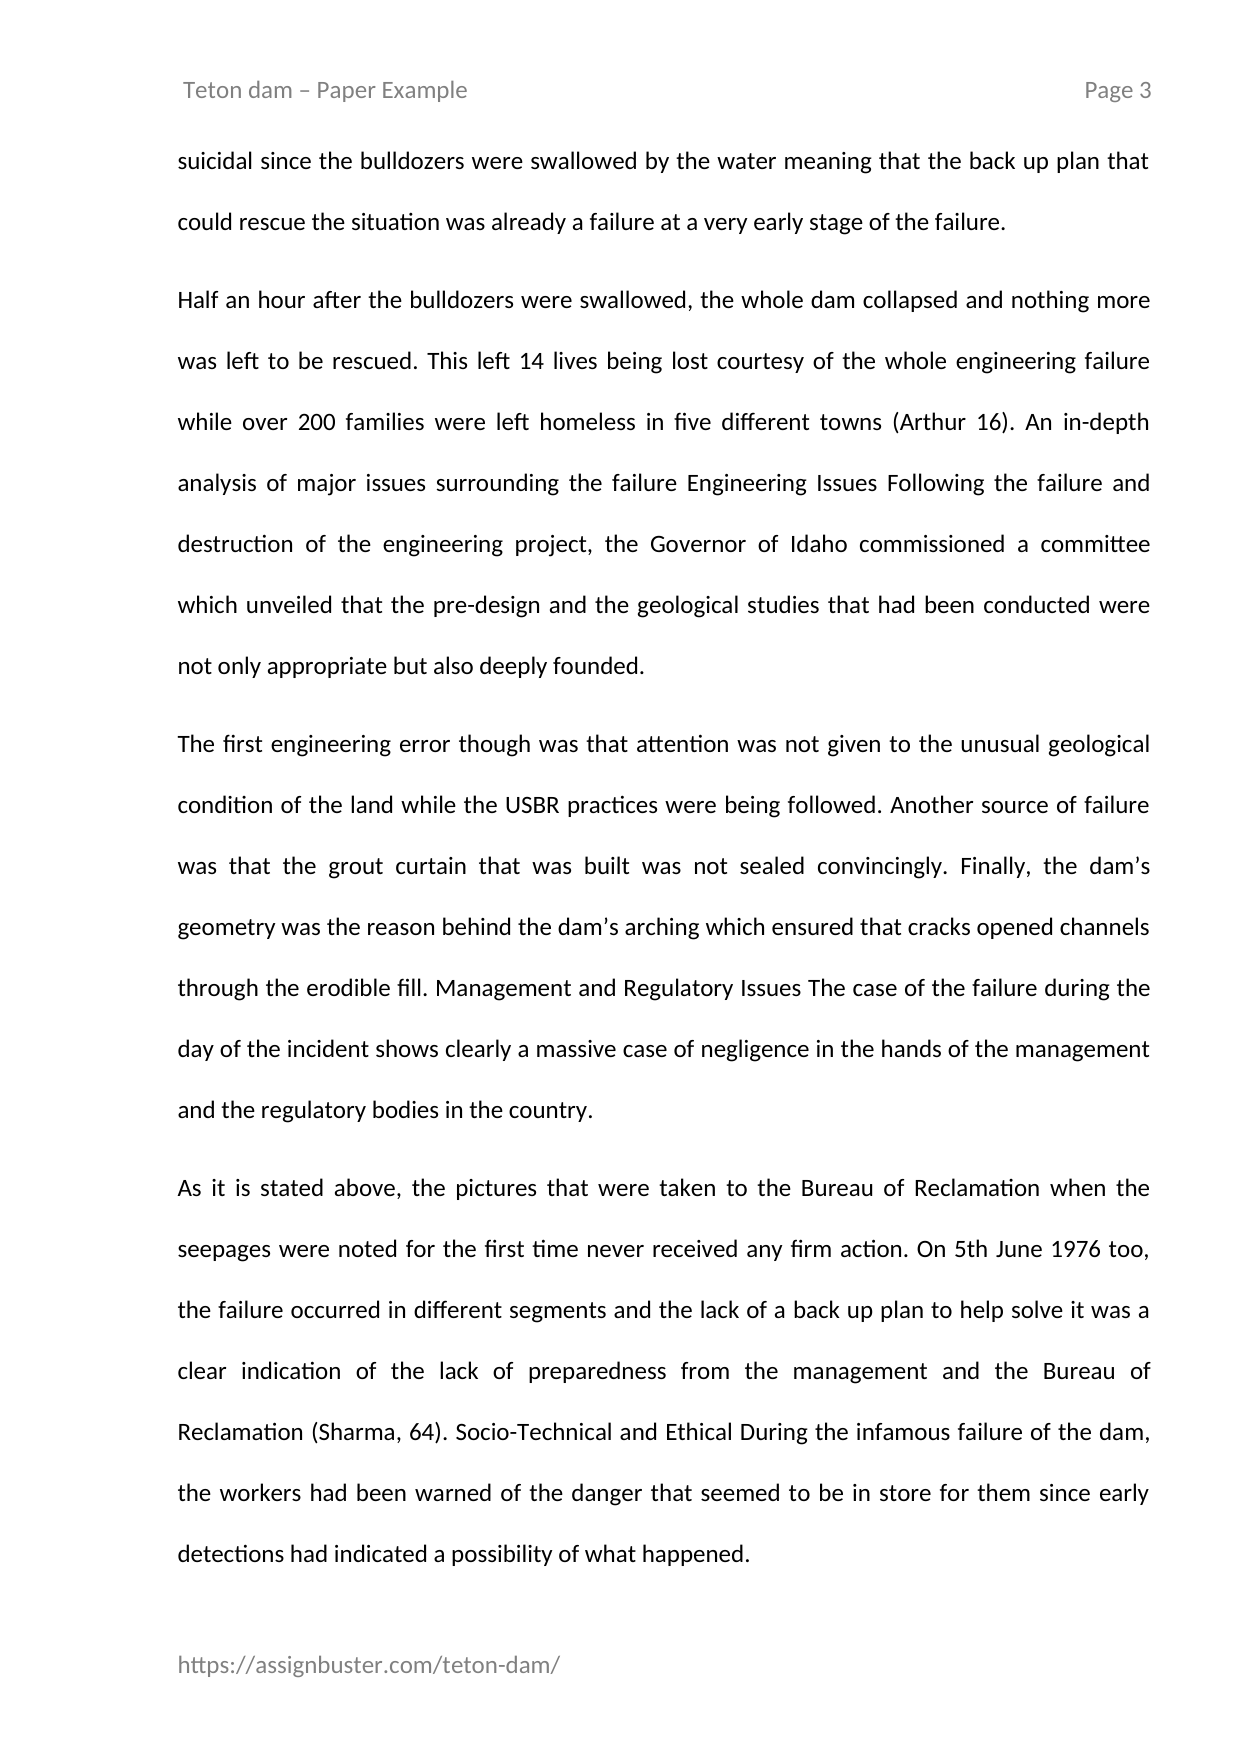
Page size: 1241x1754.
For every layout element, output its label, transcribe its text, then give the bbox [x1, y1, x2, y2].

text The first engineering error though was that attention was not given to the unusual geological condition of the land while the USBR practices were being followed. Another source of failure was that the grout curtain that was built was not sealed convincingly. Finally, the dam’s geometry was the reason behind the dam’s arching which ensured that cracks opened channels through the erodible fill. Management and Regulatory Issues The case of the failure during the day of the incident shows clearly a massive case of negligence in the hands of the management and the regulatory bodies in the country. [177, 728, 1152, 1124]
text Half an hour after the bulldozers were swallowed, the whole dam collapsed and nothing more was left to be rescued. This left 14 lives being lost courtesy of the whole engineering failure while over 200 families were left homeless in five different towns (Arthur 16). An in-depth analysis of major issues surrounding the failure Engineering Issues Following the failure and destruction of the engineering project, the Governor of Idaho commissioned a committee which unveiled that the pre-design and the geological studies that had been conducted were not only appropriate but also deeply founded. [177, 284, 1152, 681]
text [177, 145, 1152, 237]
text As it is stated above, the pictures that were taken to the Bureau of Reclamation when the seepages were noted for the first time never received any firm action. On 5th June 1976 too, the failure occurred in different segments and the lack of a back up plan to help solve it was a clear indication of the lack of preparedness from the management and the Bureau of Reclamation (Sharma, 64). Socio-Technical and Ethical During the infamous failure of the dam, the workers had been warned of the danger that seemed to be in store for them since early detections had indicated a possibility of what happened. [177, 1172, 1152, 1568]
